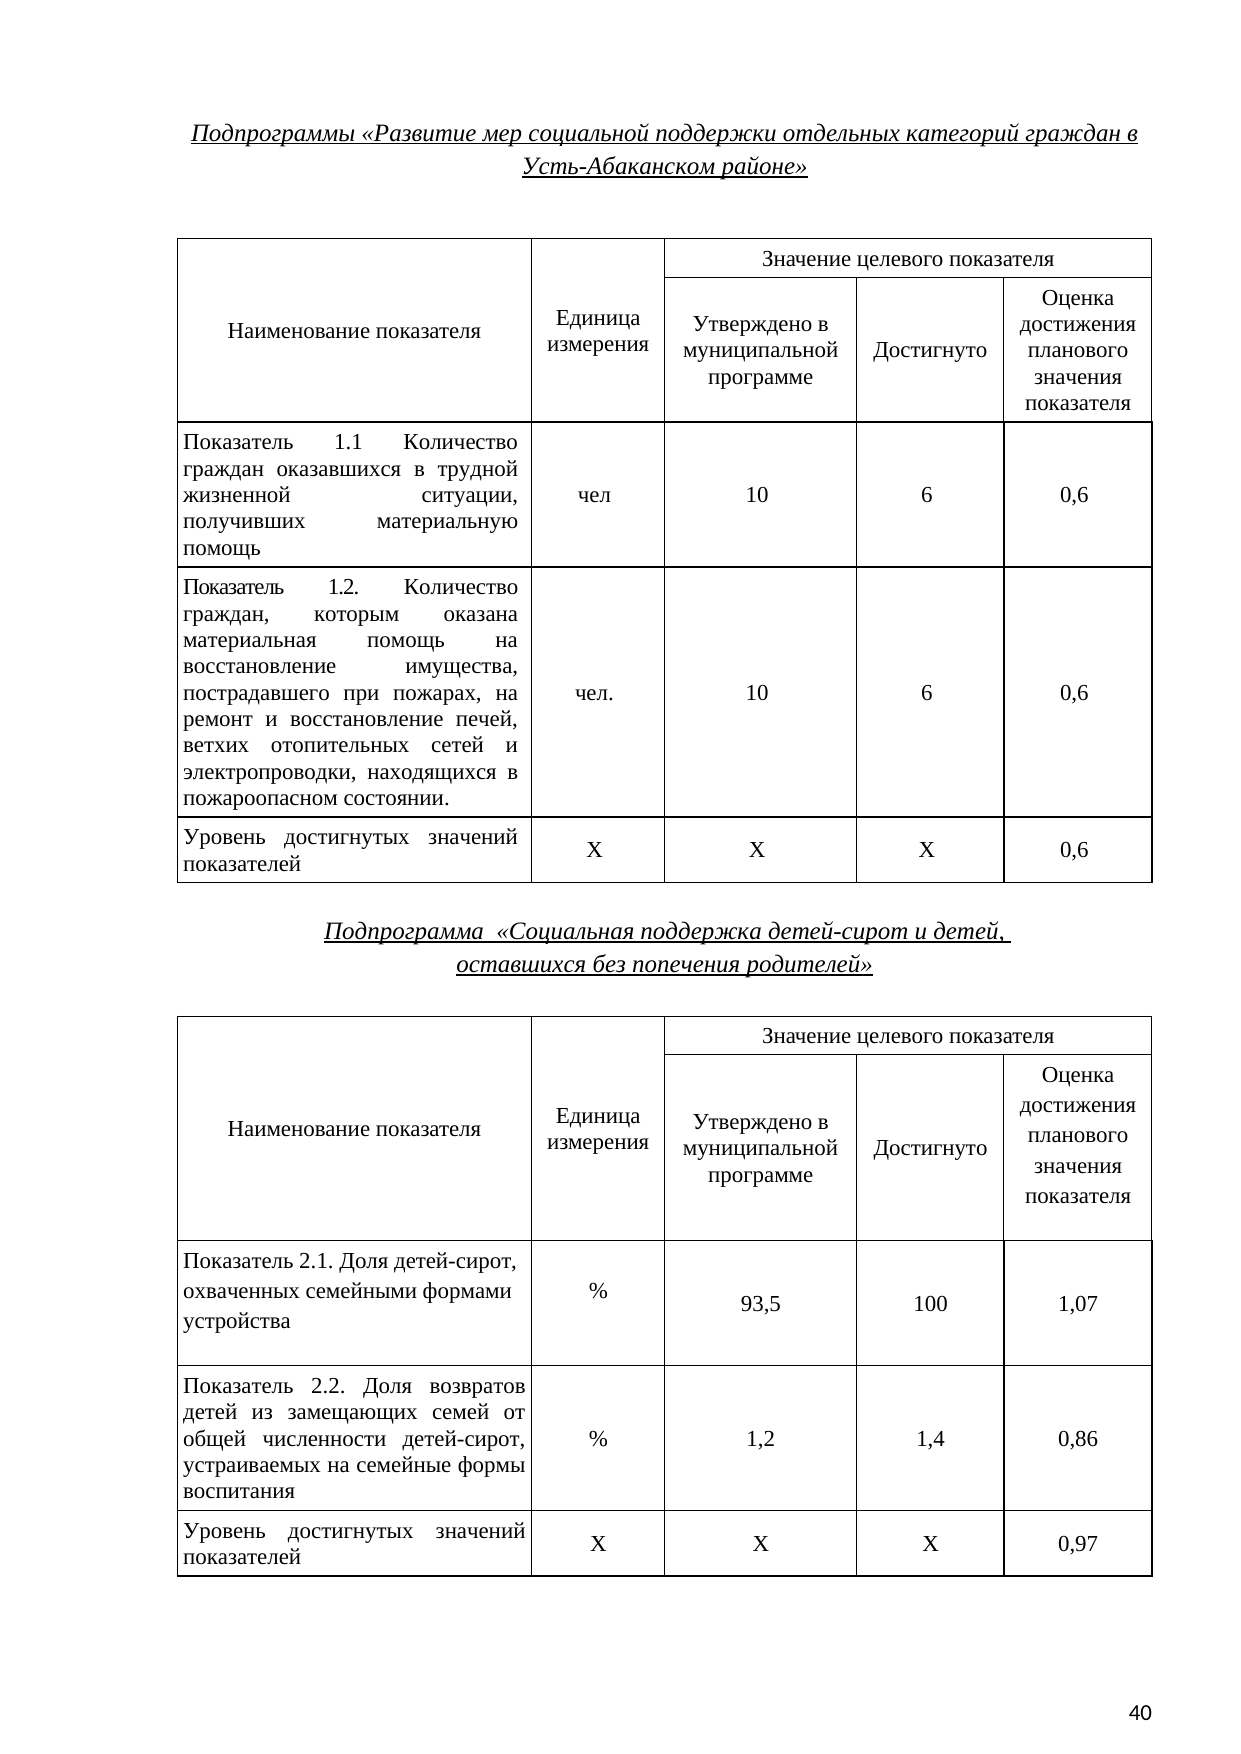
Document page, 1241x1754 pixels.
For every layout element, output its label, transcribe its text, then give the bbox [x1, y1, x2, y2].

table_header Значение целевого показателя [665, 239, 1151, 277]
table_cell Уровень достигнутых значений показателей [178, 818, 531, 882]
table_cell 6 [857, 423, 1003, 566]
table_cell 6 [857, 568, 1003, 816]
table_cell Х [857, 1511, 1003, 1575]
table_cell Достигнуто [857, 278, 1003, 421]
table_cell Достигнуто [857, 1055, 1003, 1239]
text Подпрограммы «Развитие мер социальной поддержки отдельных категорий граждан в Усть-Абаканском районе» [177, 118, 1152, 180]
table_cell Утверждено в муниципальной программе [665, 1055, 856, 1239]
table_header Значение целевого показателя [665, 1017, 1151, 1054]
table_cell Показатель 2.2. Доля возвратов детей из замещающих семей от общей численности детей-сирот, устраиваемых на семейные формы воспитания [178, 1366, 531, 1509]
table_cell Х [665, 1511, 856, 1575]
table_cell 1,2 [665, 1366, 856, 1509]
table_cell 1,4 [857, 1366, 1003, 1509]
table_cell Утверждено в муниципальной программе [665, 278, 856, 421]
table_header Наименование показателя [178, 239, 531, 421]
table_cell Уровень достигнутых значений показателей [178, 1511, 531, 1575]
table_cell % [532, 1241, 664, 1365]
table_cell 10 [665, 423, 856, 566]
table_cell 0,6 [1005, 818, 1151, 882]
table_cell чел [532, 423, 664, 566]
text Подпрограмма «Социальная поддержка детей-сирот и детей, [177, 916, 1152, 945]
table_header Единица измерения [532, 239, 664, 421]
table_cell 0,6 [1005, 423, 1151, 566]
table_cell Оценка достижения планового значения показателя [1004, 1055, 1151, 1239]
table_cell Показатель 1.2. Количество граждан, которым оказана материальная помощь на восстановление имущества, пострадавшего при пожарах, на ремонт и восстановление печей, ветхих отопительных сетей и электропроводки, находящихся в пожароопасном состоянии. [178, 568, 531, 816]
table_cell 0,6 [1005, 568, 1151, 816]
text оставшихся без попечения родителей» [177, 949, 1152, 978]
table_cell 0,86 [1005, 1366, 1151, 1509]
table_header Наименование показателя [178, 1017, 531, 1239]
table_cell Оценка достижения планового значения показателя [1004, 278, 1151, 421]
table_cell Показатель 2.1. Доля детей-сирот, охваченных семейными формами устройства [178, 1241, 531, 1365]
table_cell 93,5 [665, 1241, 856, 1365]
table_cell 0,97 [1005, 1511, 1151, 1575]
table_cell чел. [532, 568, 664, 816]
table_cell 10 [665, 568, 856, 816]
table_cell % [532, 1366, 664, 1509]
table_cell 1,07 [1005, 1241, 1151, 1365]
table_cell 100 [857, 1241, 1003, 1365]
table_cell Х [857, 818, 1003, 882]
table_cell Показатель 1.1 Количество граждан оказавшихся в трудной жизненной ситуации, получивших материальную помощь [178, 423, 531, 566]
table_cell Х [532, 818, 664, 882]
table_cell Х [532, 1511, 664, 1575]
table_header Единица измерения [532, 1017, 664, 1239]
table_cell Х [665, 818, 856, 882]
